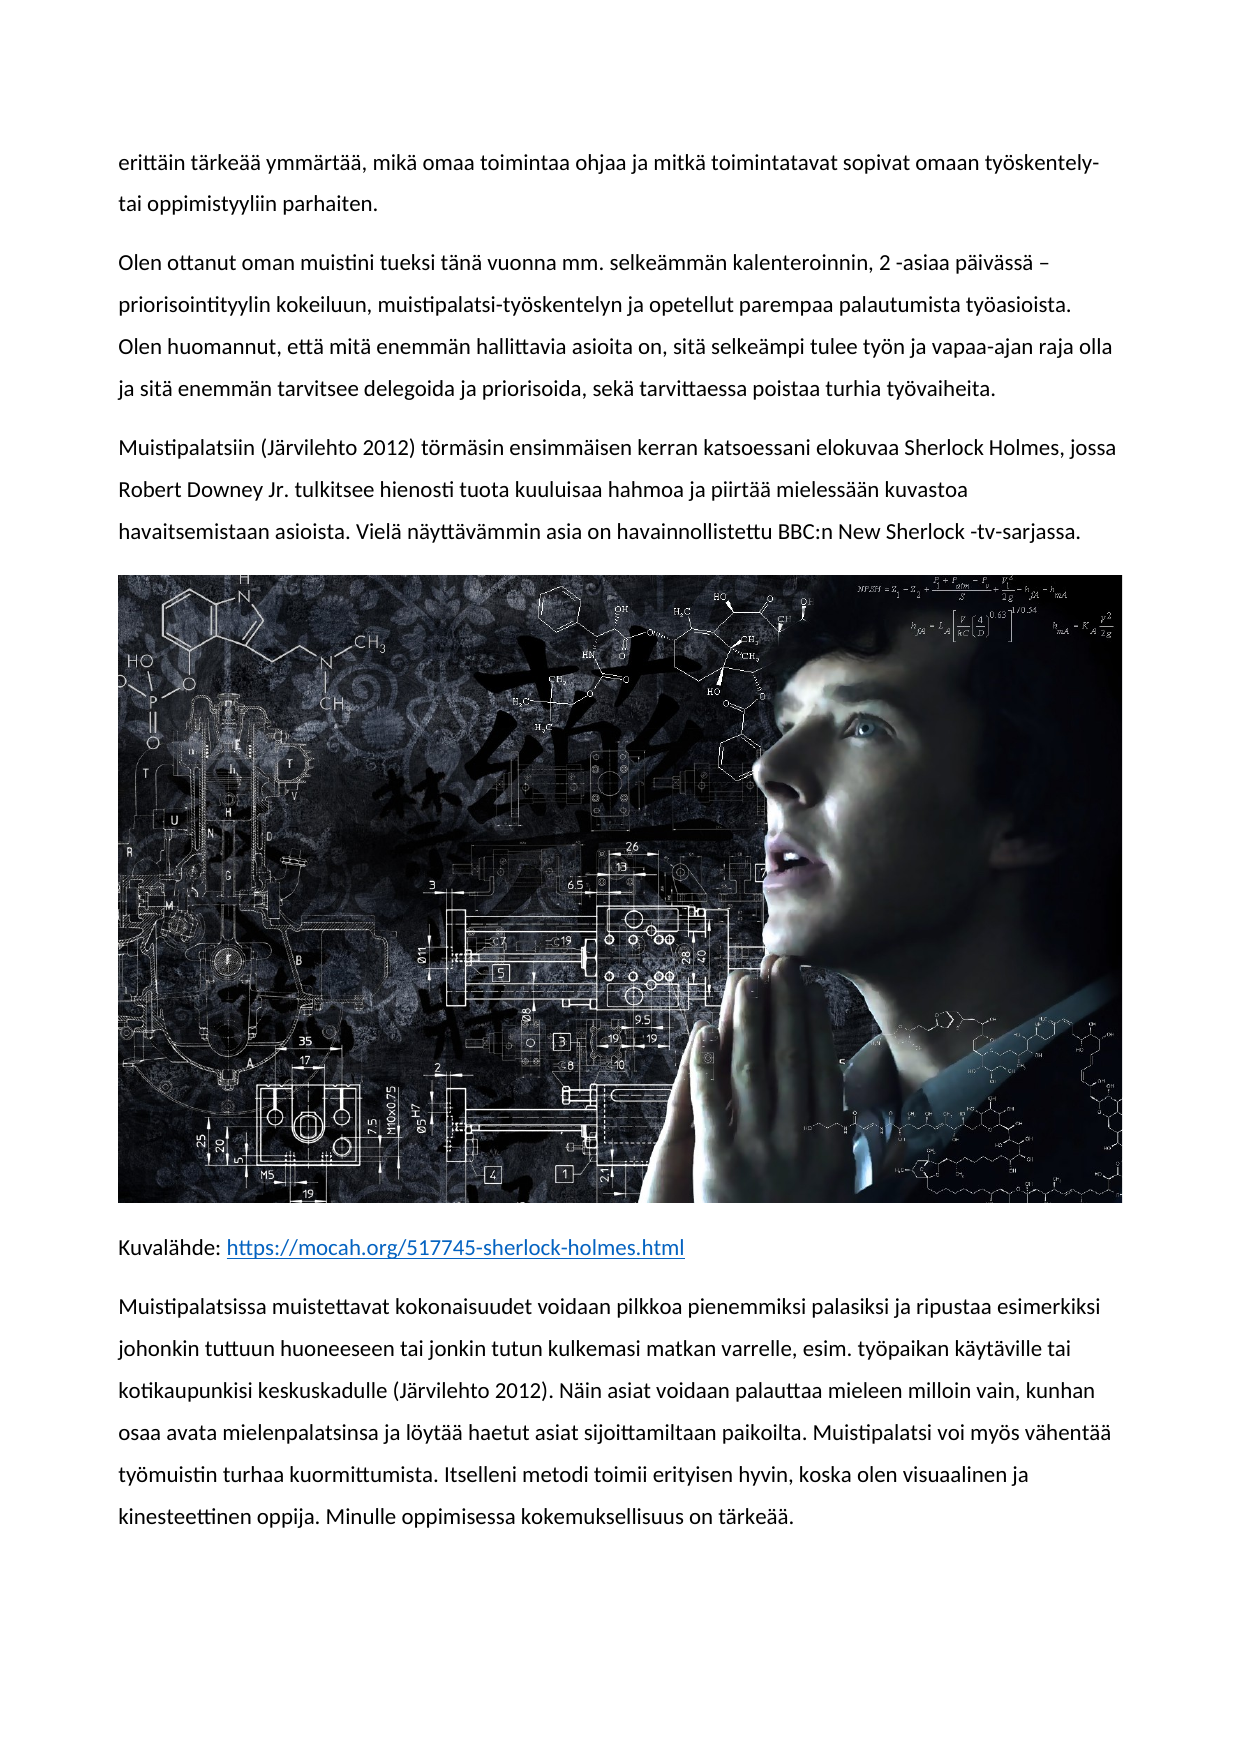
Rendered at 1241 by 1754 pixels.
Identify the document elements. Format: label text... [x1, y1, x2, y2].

text Muistipalatsiin (Järvilehto 2012) törmäsin ensimmäisen kerran katsoessani elokuvaa Sherlock Holmes, jossa Robert Downey Jr. tulkitsee hienosti tuota kuuluisaa hahmoa ja piirtää mielessään kuvastoa havaitsemistaan asioista. Vielä näyttävämmin asia on havainnollistettu BBC:n New Sherlock -tv-sarjassa. [118, 433, 1122, 545]
text Olen ottanut oman muistini tueksi tänä vuonna mm. selkeämmän kalenteroinnin, 2 -asiaa päivässä – priorisointityylin kokeiluun, muistipalatsi-työskentelyn ja opetellut parempaa palautumista työasioista. Olen huomannut, että mitä enemmän hallittavia asioita on, sitä selkeämpi tulee työn ja vapaa-ajan raja olla ja sitä enemmän tarvitsee delegoida ja priorisoida, sekä tarvittaessa poistaa turhia työvaiheita. [118, 248, 1122, 402]
text Kuvalähde: https://mocah.org/517745-sherlock-holmes.html [118, 1233, 1122, 1262]
picture [118, 575, 1123, 1203]
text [118, 148, 1122, 218]
text Muistipalatsissa muistettavat kokonaisuudet voidaan pilkkoa pienemmiksi palasiksi ja ripustaa esimerkiksi johonkin tuttuun huoneeseen tai jonkin tutun kulkemasi matkan varrelle, esim. työpaikan käytäville tai kotikaupunkisi keskuskadulle (Järvilehto 2012). Näin asiat voidaan palauttaa mieleen milloin vain, kunhan osaa avata mielenpalatsinsa ja löytää haetut asiat sijoittamiltaan paikoilta. Muistipalatsi voi myös vähentää työmuistin turhaa kuormittumista. Itselleni metodi toimii erityisen hyvin, koska olen visuaalinen ja kinesteettinen oppija. Minulle oppimisessa kokemuksellisuus on tärkeää. [118, 1292, 1122, 1530]
